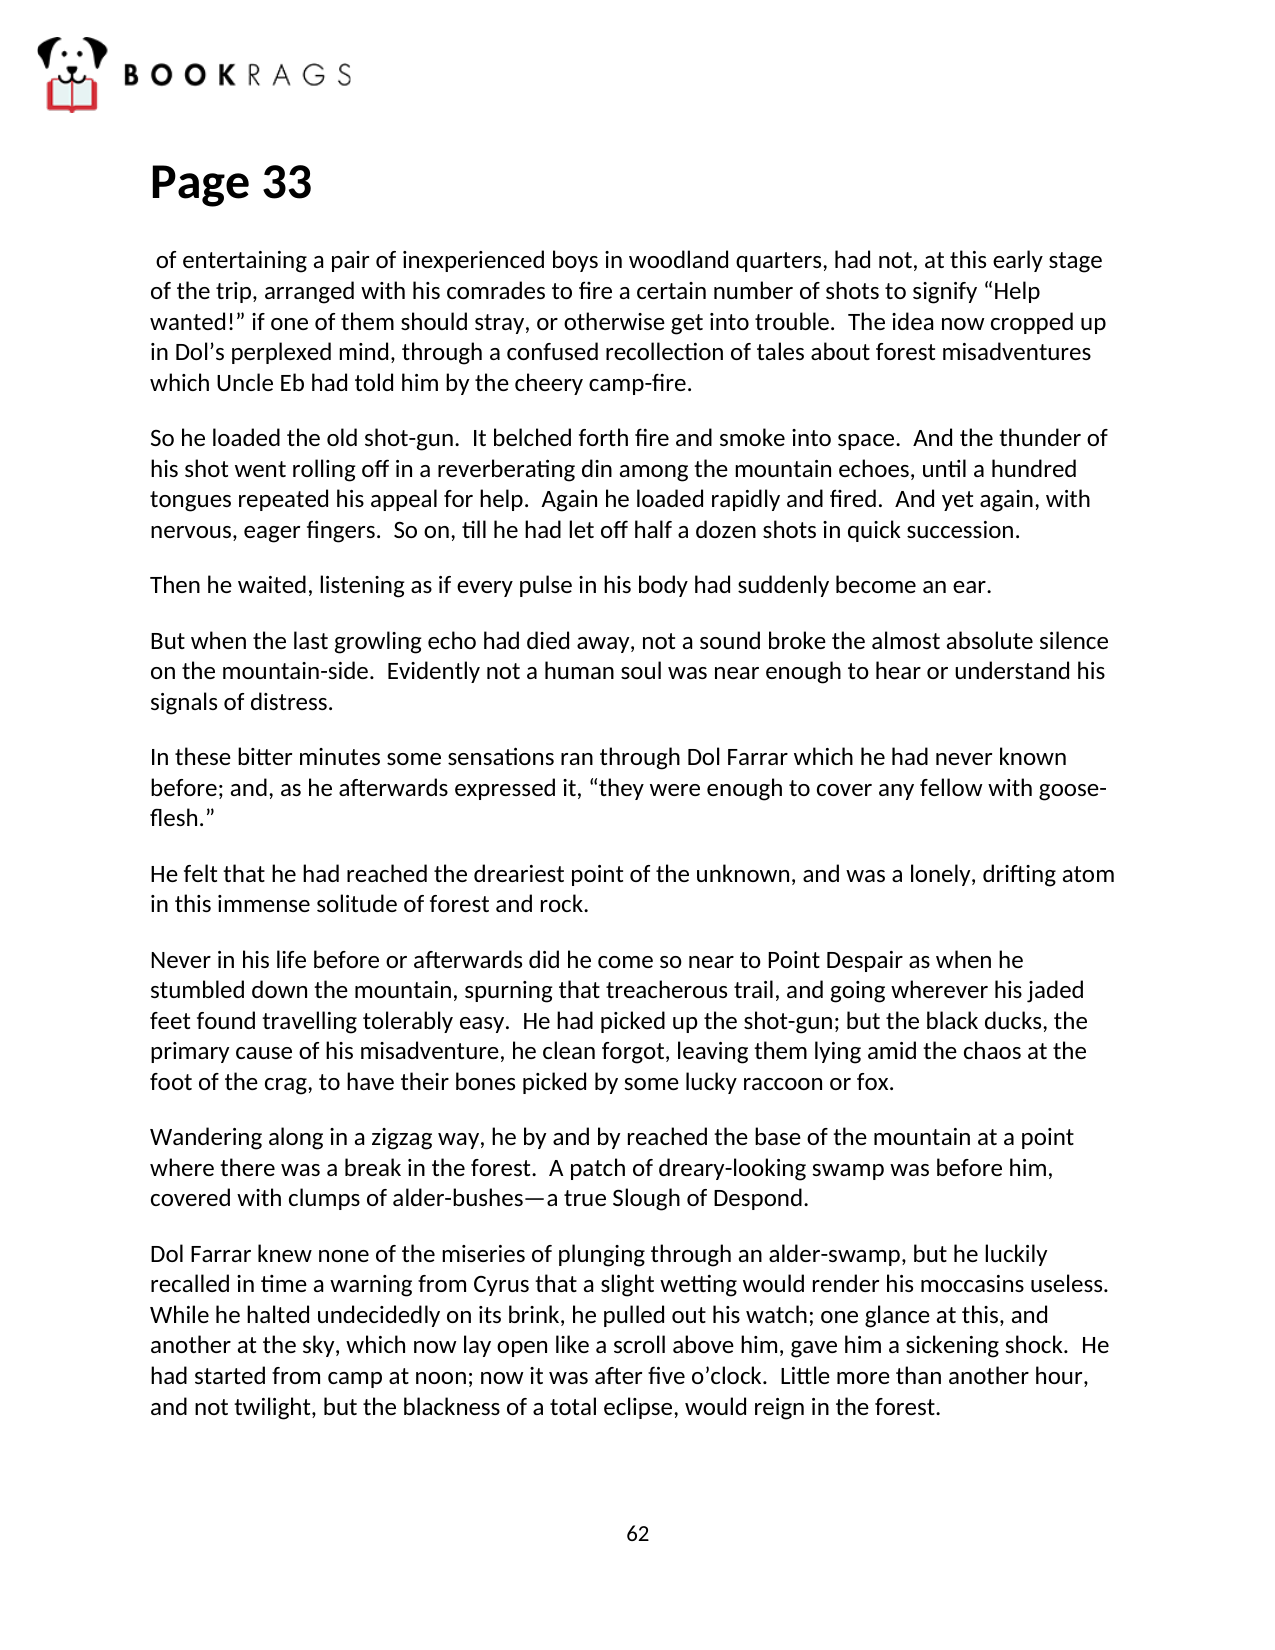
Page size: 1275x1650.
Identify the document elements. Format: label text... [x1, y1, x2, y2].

text In these bitter minutes some sensations ran through Dol Farrar which he had never known before; and, as he afterwards expressed it, “they were enough to cover any fellow with goose-flesh.” [150, 741, 1125, 833]
text Dol Farrar knew none of the miseries of plunging through an alder-swamp, but he luckily recalled in time a warning from Cyrus that a slight wetting would render his moccasins useless. While he halted undecidedly on its brink, he pulled out his watch; one glance at this, and another at the sky, which now lay open like a scroll above him, gave him a sickening shock. He had started from camp at noon; now it was after five o’clock. Little more than another hour, and not twilight, but the blackness of a total eclipse, would reign in the forest. [150, 1238, 1125, 1421]
text of entertaining a pair of inexperienced boys in woodland quarters, had not, at this early stage of the trip, arranged with his comrades to fire a certain number of shots to signify “Help wanted!” if one of them should stray, or otherwise get into trouble. The idea now cropped up in Dol’s perplexed mind, through a confused recollection of tales about forest misadventures which Uncle Eb had told him by the cheery camp-fire. [150, 244, 1125, 397]
text But when the last growling echo had died away, not a sound broke the almost absolute silence on the mountain-side. Evidently not a human soul was near enough to hear or understand his signals of distress. [150, 625, 1125, 716]
text Never in his life before or afterwards did he come so near to Point Despair as when he stumbled down the mountain, spurning that treacherous trail, and going wherever his jaded feet found travelling tolerably easy. He had picked up the shot-gun; but the black ducks, the primary cause of his misadventure, he clean forgot, leaving them lying amid the chaos at the foot of the crag, to have their bones picked by some lucky raccoon or fox. [150, 944, 1125, 1097]
picture [37, 37, 351, 113]
text Page 33 [150, 150, 1125, 211]
text So he loaded the old shot-gun. It belched forth fire and smoke into space. And the thunder of his shot went rolling off in a reverberating din among the mountain echoes, until a hundred tongues repeated his appeal for help. Again he loaded rapidly and fired. And yet again, with nervous, eager fingers. So on, till he had let off half a dozen shots in quick succession. [150, 422, 1125, 544]
text He felt that he had reached the dreariest point of the unknown, and was a lonely, drifting atom in this immense solitude of forest and rock. [150, 858, 1125, 919]
text Then he waited, listening as if every pulse in his body had suddenly become an ear. [150, 569, 1125, 600]
text Wandering along in a zigzag way, he by and by reached the base of the mountain at a point where there was a break in the forest. A patch of dreary-looking swamp was before him, covered with clumps of alder-bushes—­a true Slough of Despond. [150, 1122, 1125, 1213]
